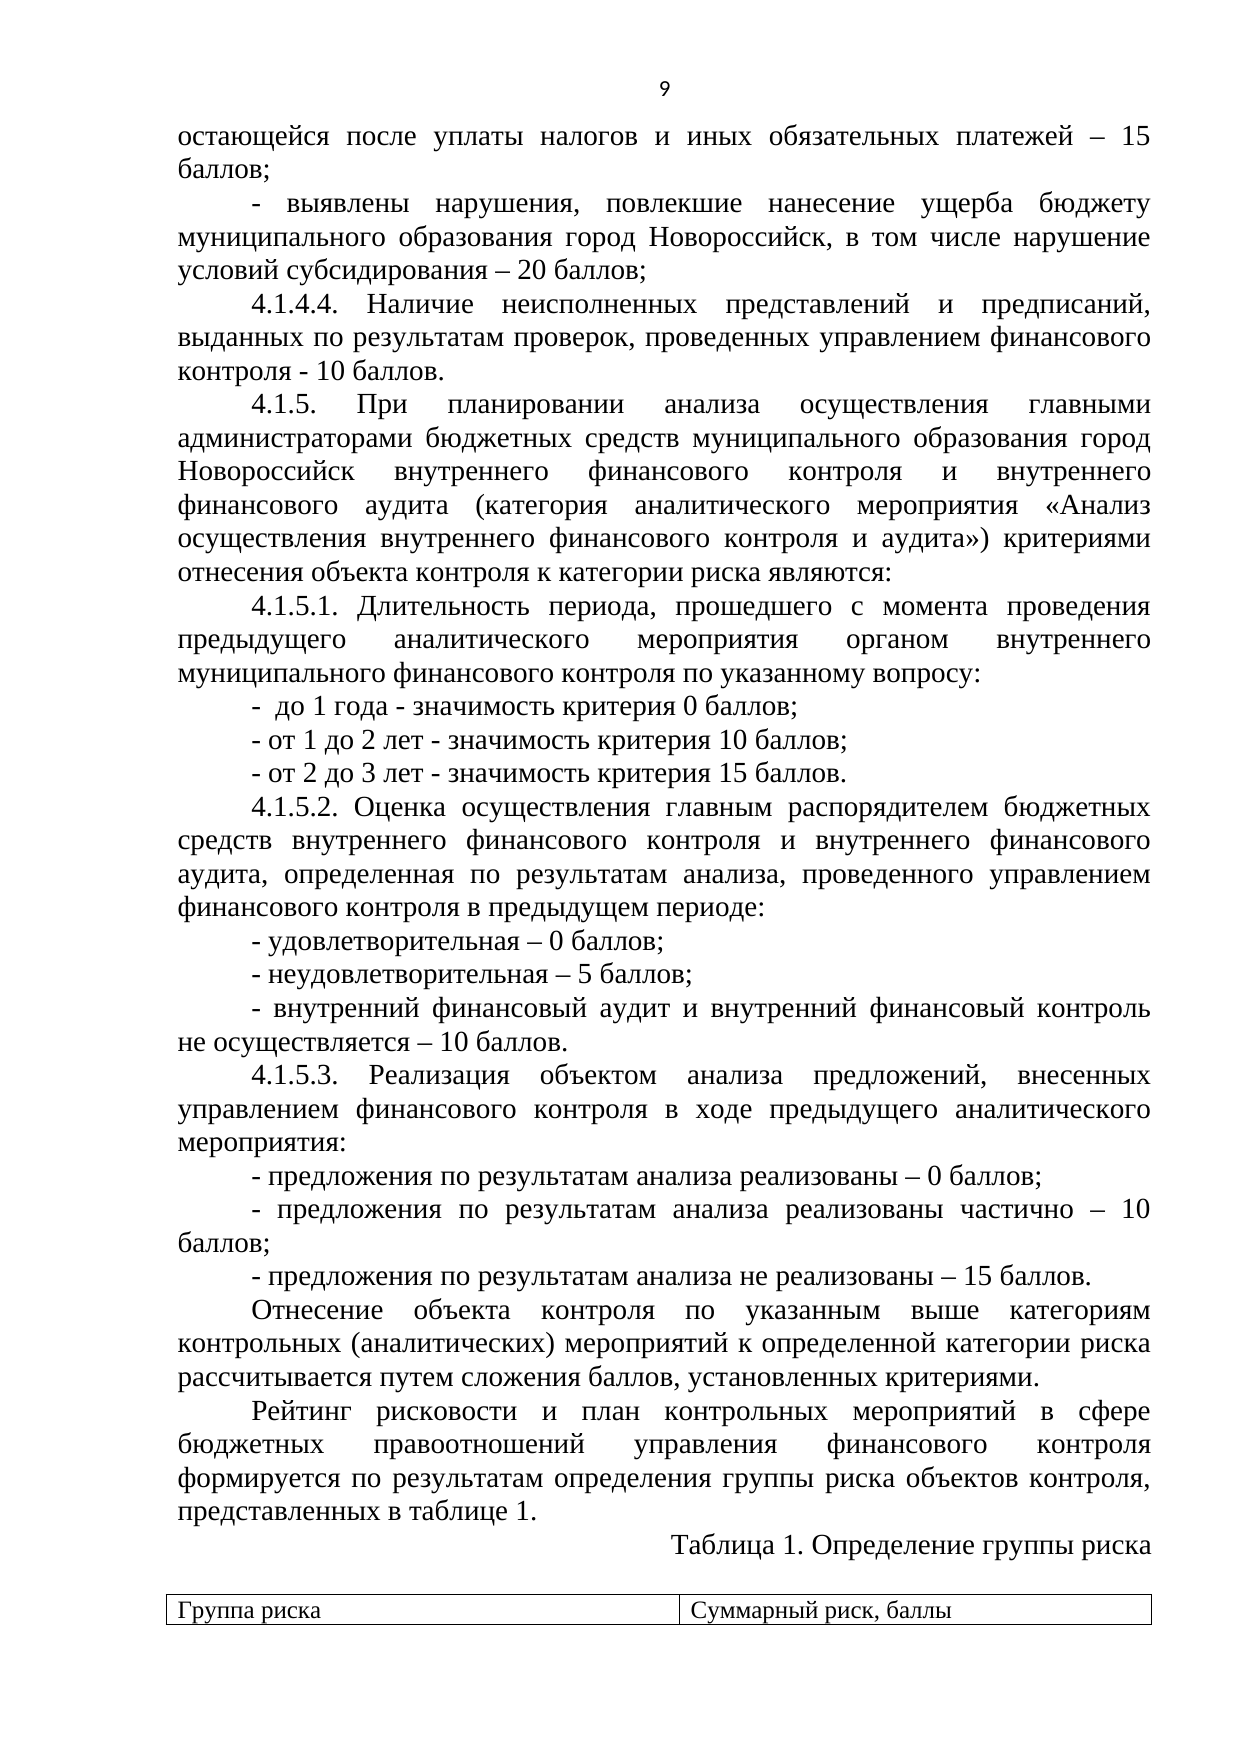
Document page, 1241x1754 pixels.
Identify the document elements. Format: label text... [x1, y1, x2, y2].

text - предложения по результатам анализа реализованы – 0 баллов; [177, 1158, 1152, 1191]
list - внутренний финансовый аудит и внутренний финансовый контроль не осуществляется – 10 баллов. [177, 990, 1152, 1057]
text - предложения по результатам анализа реализованы частично – 10 баллов; [177, 1191, 1152, 1258]
list - выявлены нарушения, повлекшие нанесение ущерба бюджету муниципального образования город Новороссийск, в том числе нарушение условий субсидирования – 20 баллов; [177, 185, 1152, 286]
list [177, 118, 1152, 185]
text 4.1.5.1. Длительность периода, прошедшего с момента проведения предыдущего аналитического мероприятия органом внутреннего муниципального финансового контроля по указанному вопросу: [177, 588, 1152, 688]
list - неудовлетворительная – 5 баллов; [251, 957, 1152, 990]
text - до 1 года - значимость критерия 0 баллов; [177, 688, 1152, 722]
list 4.1.5. При планировании анализа осуществления главными администраторами бюджетных средств муниципального образования город Новороссийск внутреннего финансового контроля и внутреннего финансового аудита (категория аналитического мероприятия «Анализ осуществления внутреннего финансового контроля и аудита») критериями отнесения объекта контроля к категории риска являются: [177, 386, 1152, 588]
text - от 2 до 3 лет - значимость критерия 15 баллов. [177, 755, 1152, 789]
list - удовлетворительная – 0 баллов; [251, 923, 1152, 957]
text Рейтинг рисковости и план контрольных мероприятий в сфере бюджетных правоотношений управления финансового контроля формируется по результатам определения группы риска объектов контроля, представленных в таблице 1. [177, 1393, 1152, 1527]
list 4.1.4.4. Наличие неисполненных представлений и предписаний, выданных по результатам проверок, проведенных управлением финансового контроля - 10 баллов. [177, 286, 1152, 386]
text - предложения по результатам анализа не реализованы – 15 баллов. [177, 1258, 1152, 1292]
table_header Группа риска [167, 1595, 679, 1624]
text Отнесение объекта контроля по указанным выше категориям контрольных (аналитических) мероприятий к определенной категории риска рассчитывается путем сложения баллов, установленных критериями. [177, 1292, 1152, 1393]
text - от 1 до 2 лет - значимость критерия 10 баллов; [177, 722, 1152, 755]
table_header Суммарный риск, баллы [680, 1595, 1151, 1624]
text 4.1.5.3. Реализация объектом анализа предложений, внесенных управлением финансового контроля в ходе предыдущего аналитического мероприятия: [177, 1057, 1152, 1158]
text Таблица 1. Определение группы риска [177, 1527, 1152, 1560]
list 4.1.5.2. Оценка осуществления главным распорядителем бюджетных средств внутреннего финансового контроля и внутреннего финансового аудита, определенная по результатам анализа, проведенного управлением финансового контроля в предыдущем периоде: [177, 789, 1152, 923]
